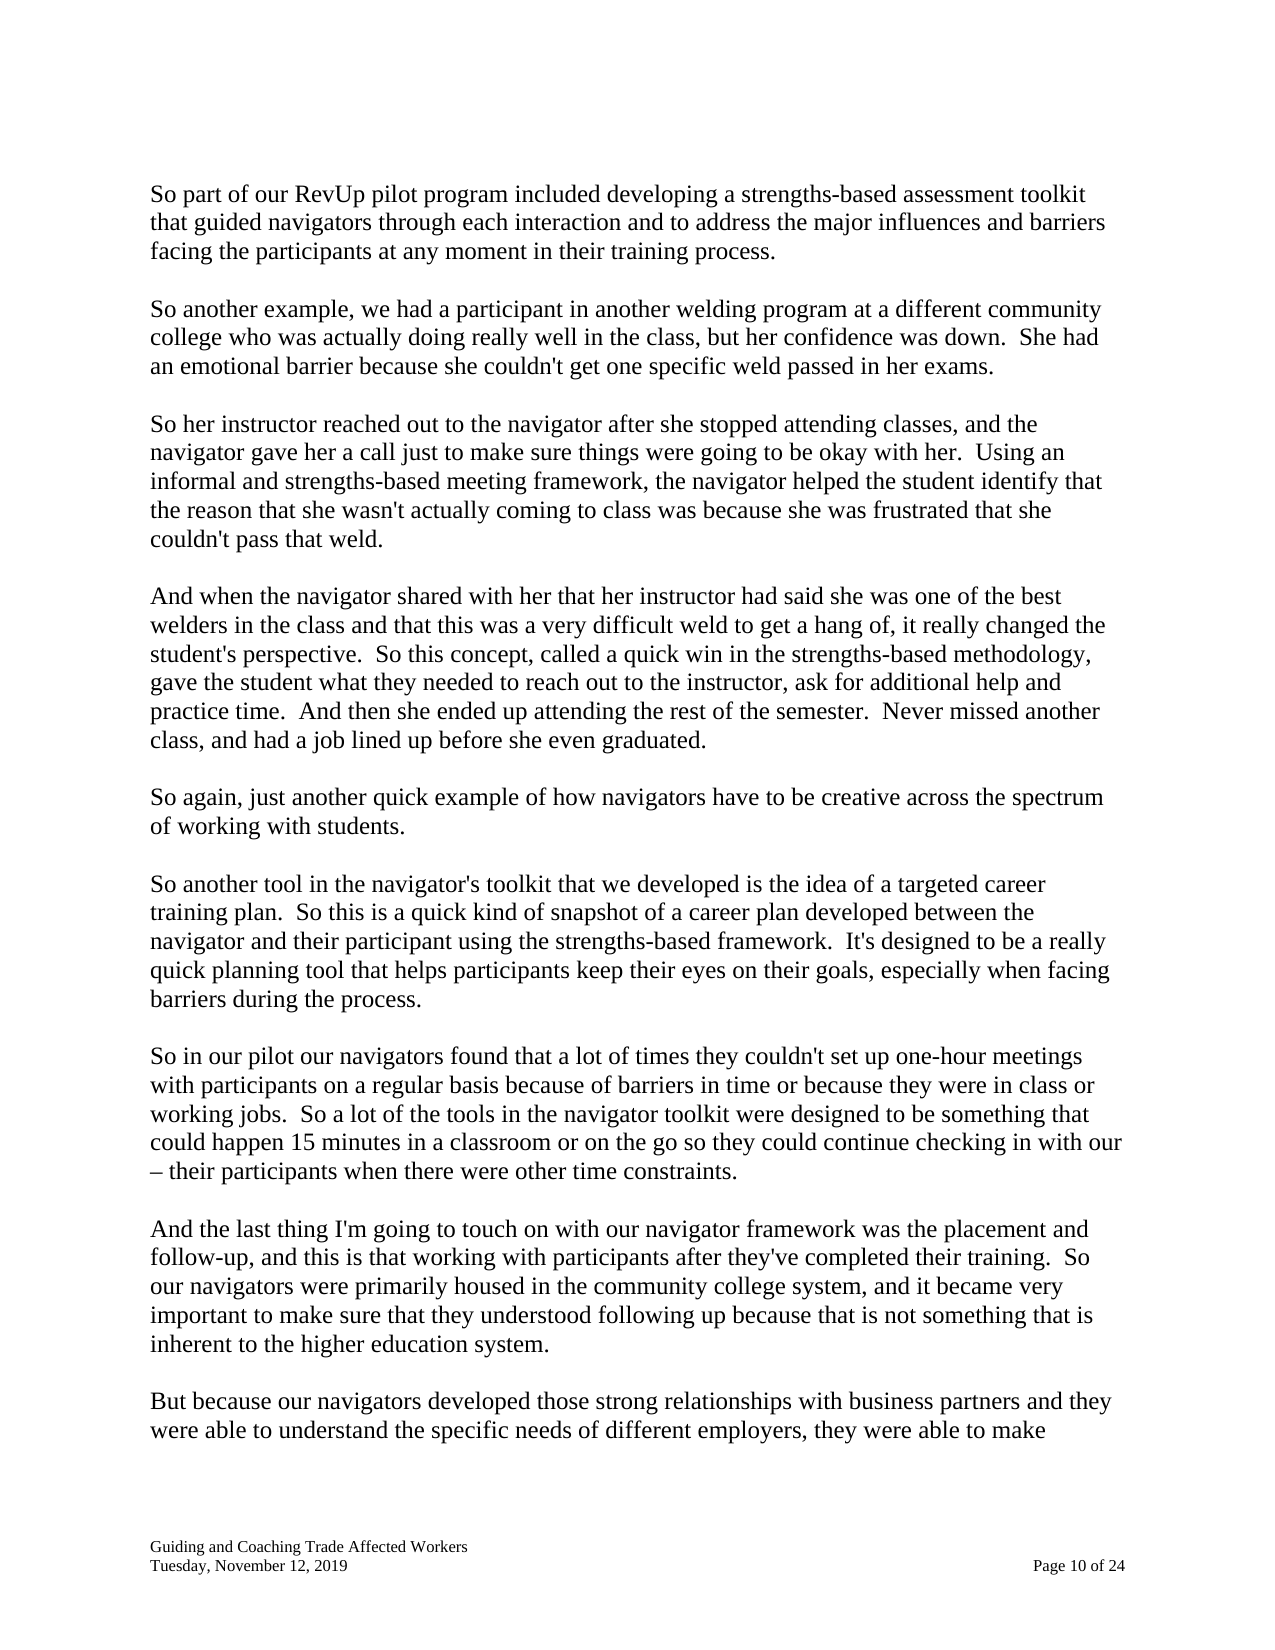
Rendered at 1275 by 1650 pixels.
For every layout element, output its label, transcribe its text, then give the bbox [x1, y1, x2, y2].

text So part of our RevUp pilot program included developing a strengths-based assessment toolkit that guided navigators through each interaction and to address the major influences and barriers facing the participants at any moment in their training process. [150, 179, 1125, 265]
text So another example, we had a participant in another welding program at a different community college who was actually doing really well in the class, but her confidence was down. She had an emotional barrier because she couldn't get one specific weld passed in her exams. [150, 294, 1125, 380]
text So another tool in the navigator's toolkit that we developed is the idea of a targeted career training plan. So this is a quick kind of snapshot of a career plan developed between the navigator and their participant using the strengths-based framework. It's designed to be a really quick planning tool that helps participants keep their eyes on their goals, especially when facing barriers during the process. [150, 869, 1125, 1012]
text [150, 1386, 1125, 1444]
text So her instructor reached out to the navigator after she stopped attending classes, and the navigator gave her a call just to make sure things were going to be okay with her. Using an informal and strengths-based meeting framework, the navigator helped the student identify that the reason that she wasn't actually coming to class was because she was frustrated that she couldn't pass that weld. [150, 409, 1125, 552]
text So in our pilot our navigators found that a lot of times they couldn't set up one-hour meetings with participants on a regular basis because of barriers in time or because they were in class or working jobs. So a lot of the tools in the navigator toolkit were designed to be something that could happen 15 minutes in a classroom or on the go so they could continue checking in with our – their participants when there were other time constraints. [150, 1041, 1125, 1185]
text And the last thing I'm going to touch on with our navigator framework was the placement and follow-up, and this is that working with participants after they've completed their training. So our navigators were primarily housed in the community college system, and it became very important to make sure that they understood following up because that is not something that is inherent to the higher education system. [150, 1214, 1125, 1357]
text So again, just another quick example of how navigators have to be creative across the spectrum of working with students. [150, 782, 1125, 840]
text And when the navigator shared with her that her instructor had said she was one of the best welders in the class and that this was a very difficult weld to get a hang of, it really changed the student's perspective. So this concept, called a quick win in the strengths-based methodology, gave the student what they needed to reach out to the instructor, ask for additional help and practice time. And then she ended up attending the rest of the semester. Never missed another class, and had a job lined up before she even graduated. [150, 581, 1125, 754]
